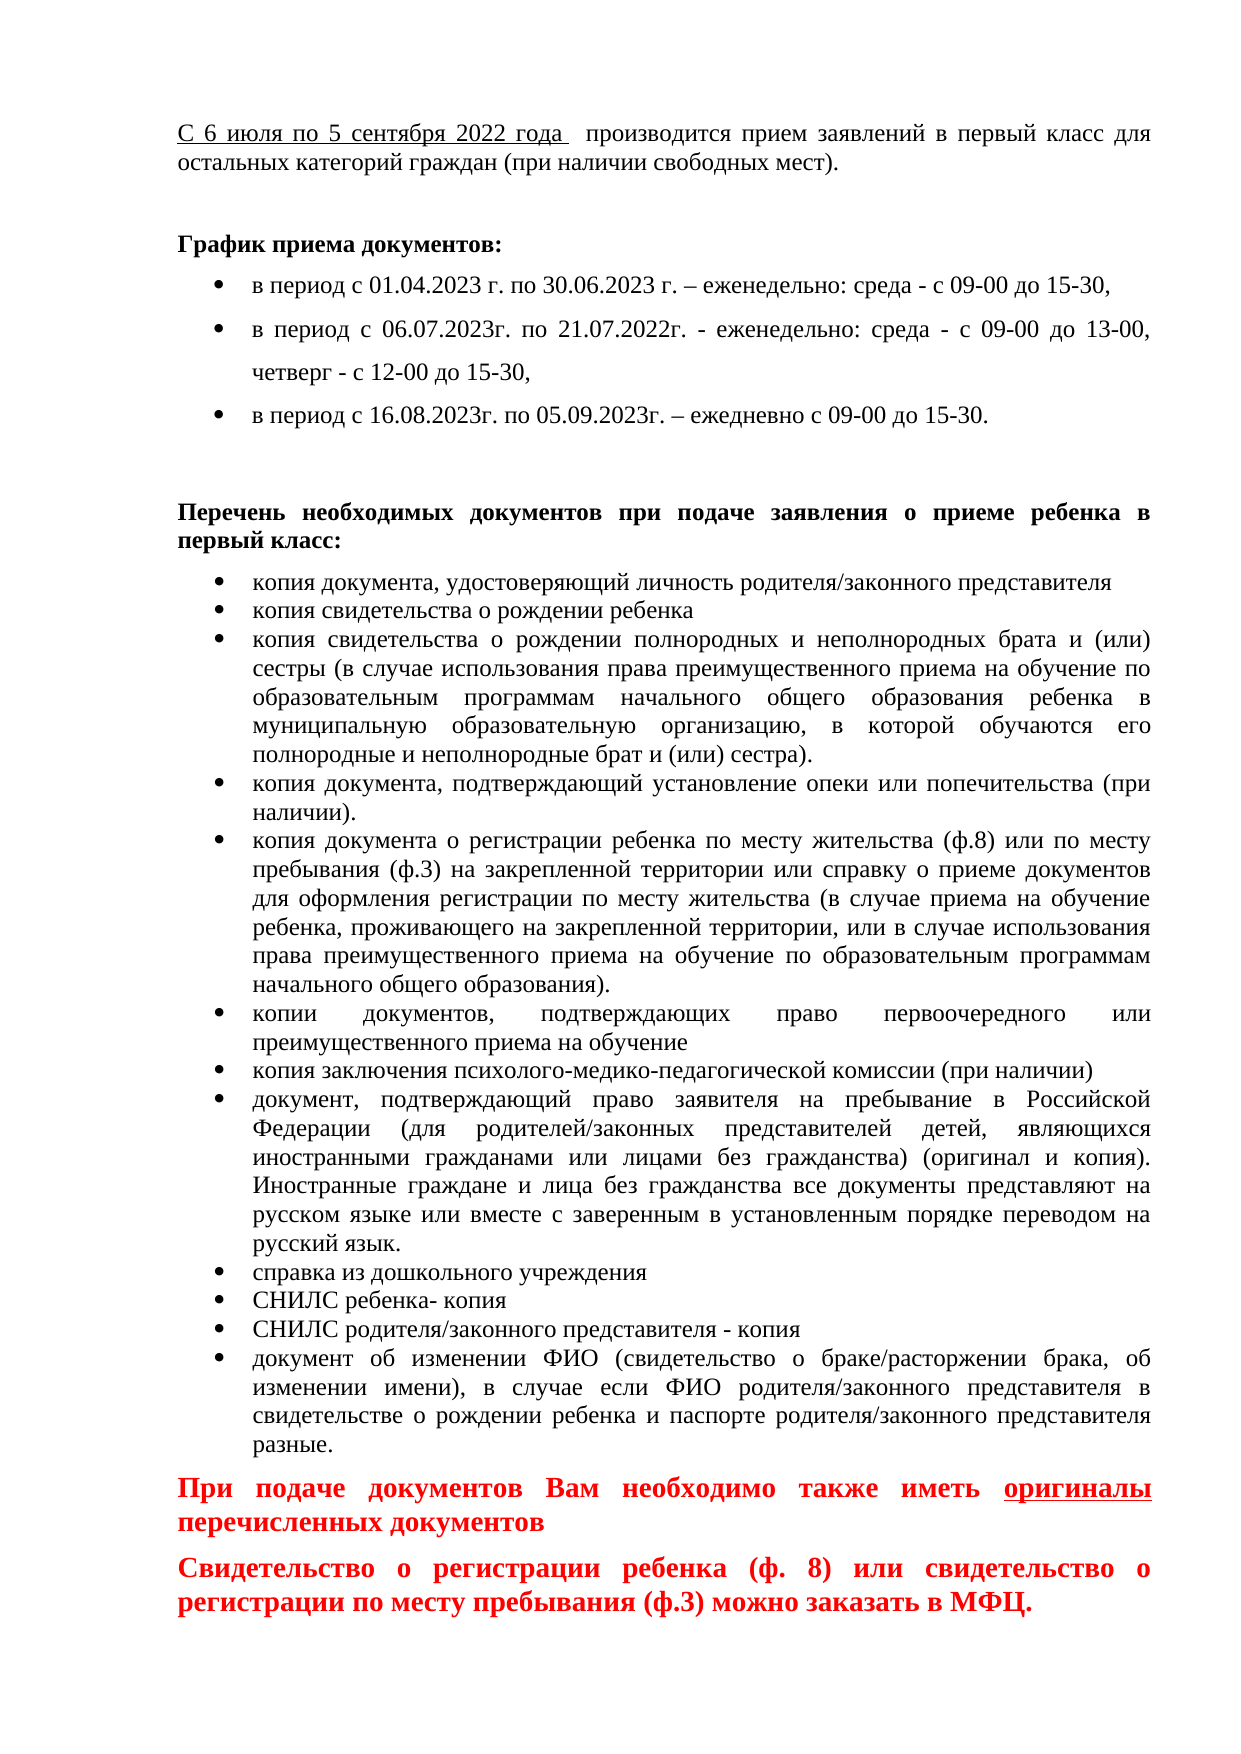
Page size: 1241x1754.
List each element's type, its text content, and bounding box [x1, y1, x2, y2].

list копия документа, удостоверяющий личность родителя/законного представителя [215, 567, 1152, 596]
text График приема документов: [177, 229, 1152, 258]
text С 6 июля по 5 сентября 2022 года производится прием заявлений в первый класс для остальных категорий граждан (при наличии свободных мест). [177, 118, 1152, 176]
list копия документа о регистрации ребенка по месту жительства (ф.8) или по месту пребывания (ф.3) на закрепленной территории или справку о приеме документов для оформления регистрации по месту жительства (в случае приема на обучение ребенка, проживающего на закрепленной территории, или в случае использования права преимущественного приема на обучение по образовательным программам начального общего образования). [215, 826, 1152, 998]
list копии документов, подтверждающих право первоочередного или преимущественного приема на обучение [215, 998, 1152, 1056]
list в период с 16.08.2023г. по 05.09.2023г. – ежедневно с 09-00 до 15-30. [214, 400, 1152, 429]
list копия документа, подтверждающий установление опеки или попечительства (при наличии). [215, 768, 1152, 826]
list копия свидетельства о рождении ребенка [215, 596, 1152, 624]
text Перечень необходимых документов при подаче заявления о приеме ребенка в первый класс: [177, 497, 1152, 554]
text При подаче документов Вам необходимо также иметь оригиналы перечисленных документов [177, 1471, 1152, 1538]
list документ об изменении ФИО (свидетельство о браке/расторжении брака, об изменении имени), в случае если ФИО родителя/законного представителя в свидетельстве о рождении ребенка и паспорте родителя/законного представителя разные. [215, 1343, 1152, 1458]
text Свидетельство о регистрации ребенка (ф. 8) или свидетельство о регистрации по месту пребывания (ф.3) можно заказать в МФЦ. [177, 1550, 1152, 1617]
list копия свидетельства о рождении полнородных и неполнородных брата и (или) сестры (в случае использования права преимущественного приема на обучение по образовательным программам начального общего образования ребенка в муниципальную образовательную организацию, в которой обучаются его полнородные и неполнородные брат и (или) сестра). [215, 624, 1152, 768]
list в период с 01.04.2023 г. по 30.06.2023 г. – еженедельно: среда - с 09-00 до 15-30, [214, 271, 1152, 299]
list СНИЛС ребенка- копия [215, 1286, 1152, 1314]
list в период с 06.07.2023г. по 21.07.2022г. - еженедельно: среда - с 09-00 до 13-00, четверг - с 12-00 до 15-30, [214, 314, 1152, 386]
list СНИЛС родителя/законного представителя - копия [215, 1314, 1152, 1343]
list копия заключения психолого-медико-педагогической комиссии (при наличии) [215, 1056, 1152, 1084]
list справка из дошкольного учреждения [215, 1257, 1152, 1286]
list документ, подтверждающий право заявителя на пребывание в Российской Федерации (для родителей/законных представителей детей, являющихся иностранными гражданами или лицами без гражданства) (оригинал и копия). Иностранные граждане и лица без гражданства все документы представляют на русском языке или вместе с заверенным в установленным порядке переводом на русский язык. [215, 1084, 1152, 1257]
